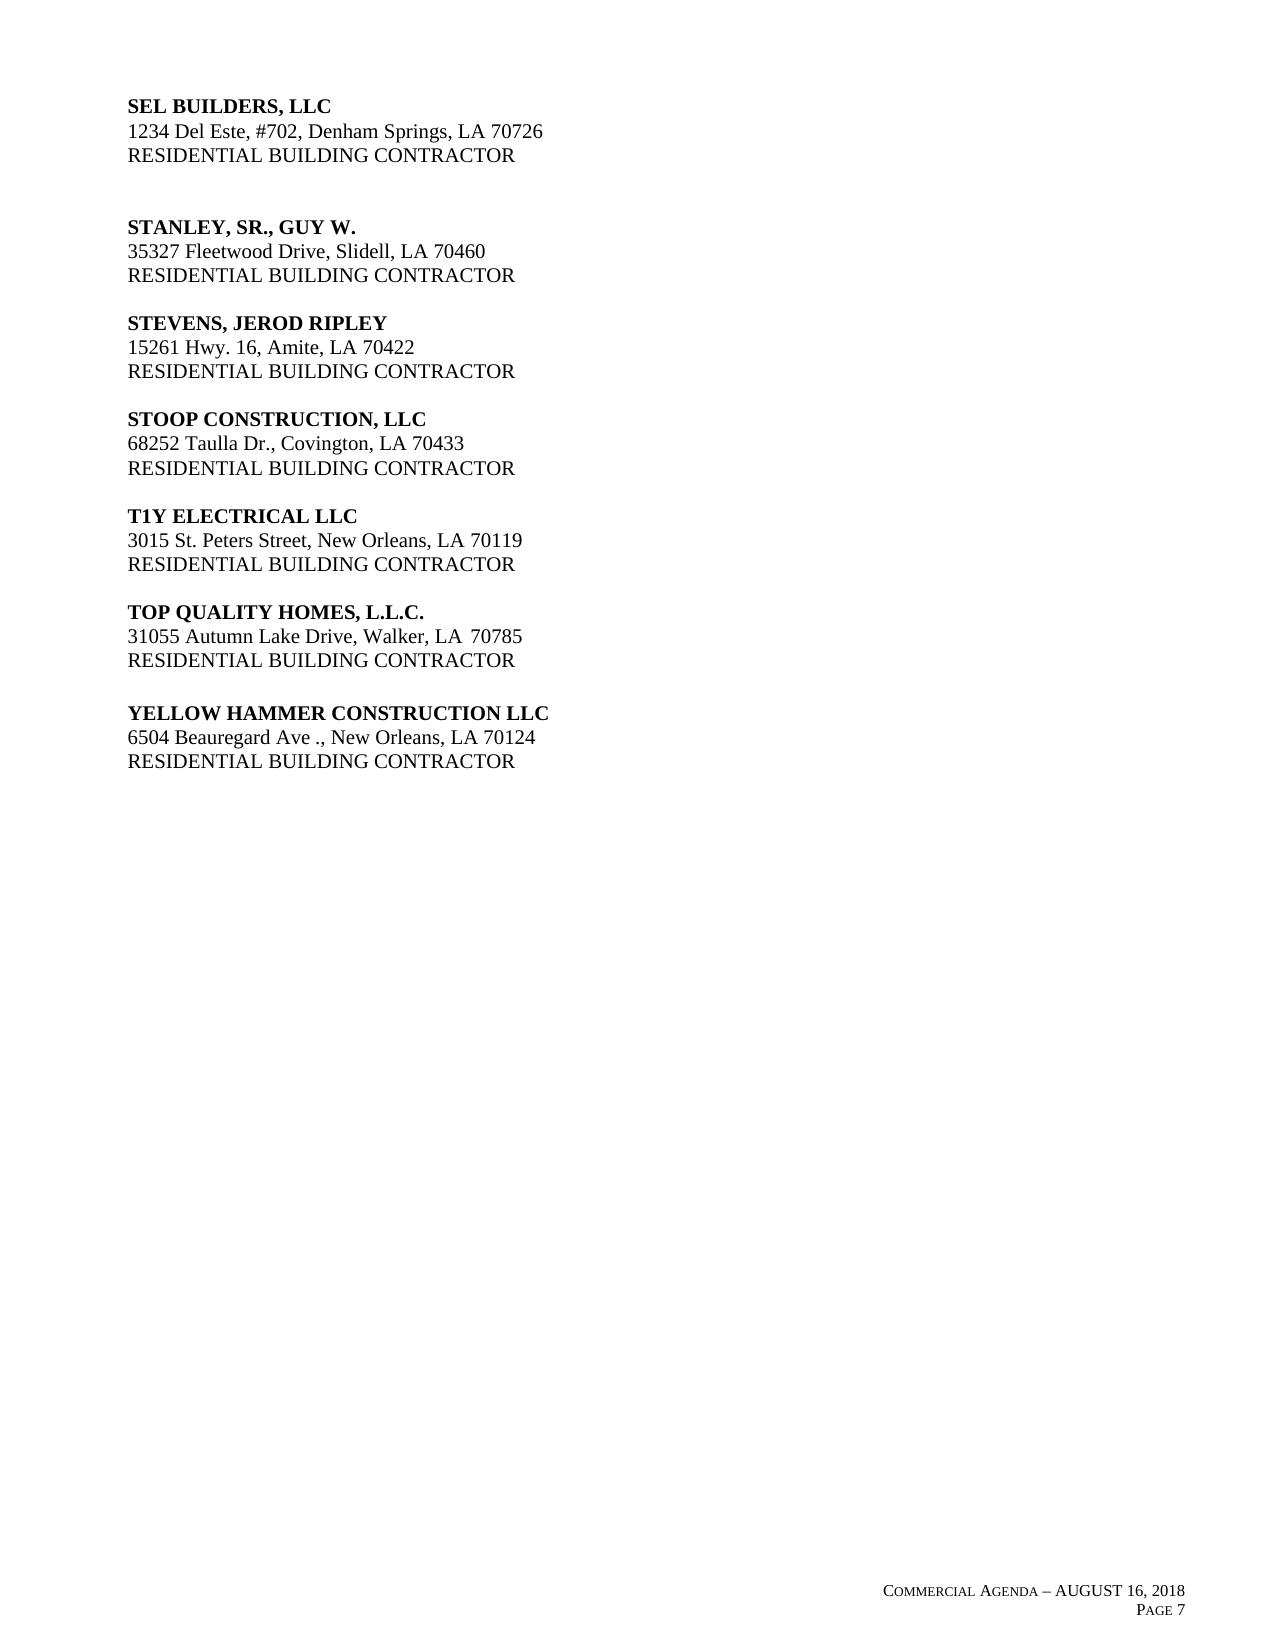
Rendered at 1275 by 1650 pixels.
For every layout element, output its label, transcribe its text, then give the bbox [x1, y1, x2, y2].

text SEL BUILDERS, LLC [127, 94, 1166, 118]
text RESIDENTIAL BUILDING CONTRACTOR [127, 749, 1166, 773]
text 31055 Autumn Lake Drive, Walker, LA 70785 [127, 624, 1166, 648]
text 6504 Beauregard Ave ., New Orleans, LA 70124 [127, 725, 1166, 749]
text RESIDENTIAL BUILDING CONTRACTOR [127, 143, 1166, 167]
text STANLEY, SR., GUY W. [127, 215, 1166, 239]
text RESIDENTIAL BUILDING CONTRACTOR [127, 552, 1166, 576]
text YELLOW HAMMER CONSTRUCTION LLC [127, 701, 1166, 725]
text RESIDENTIAL BUILDING CONTRACTOR [127, 648, 1166, 672]
text 15261 Hwy. 16, Amite, LA 70422 [127, 335, 1166, 359]
text 68252 Taulla Dr., Covington, LA 70433 [127, 431, 1166, 455]
text RESIDENTIAL BUILDING CONTRACTOR [127, 359, 1166, 383]
text 3015 St. Peters Street, New Orleans, LA 70119 [127, 528, 1166, 552]
text 35327 Fleetwood Drive, Slidell, LA 70460 [127, 239, 1166, 263]
text RESIDENTIAL BUILDING CONTRACTOR [127, 263, 1166, 287]
text STEVENS, JEROD RIPLEY [127, 311, 1166, 335]
text T1Y ELECTRICAL LLC [127, 503, 1166, 528]
text TOP QUALITY HOMES, L.L.C. [127, 600, 1166, 624]
text STOOP CONSTRUCTION, LLC [127, 407, 1166, 431]
text RESIDENTIAL BUILDING CONTRACTOR [127, 455, 1166, 479]
text 1234 Del Este, #702, Denham Springs, LA 70726 [127, 118, 1166, 143]
